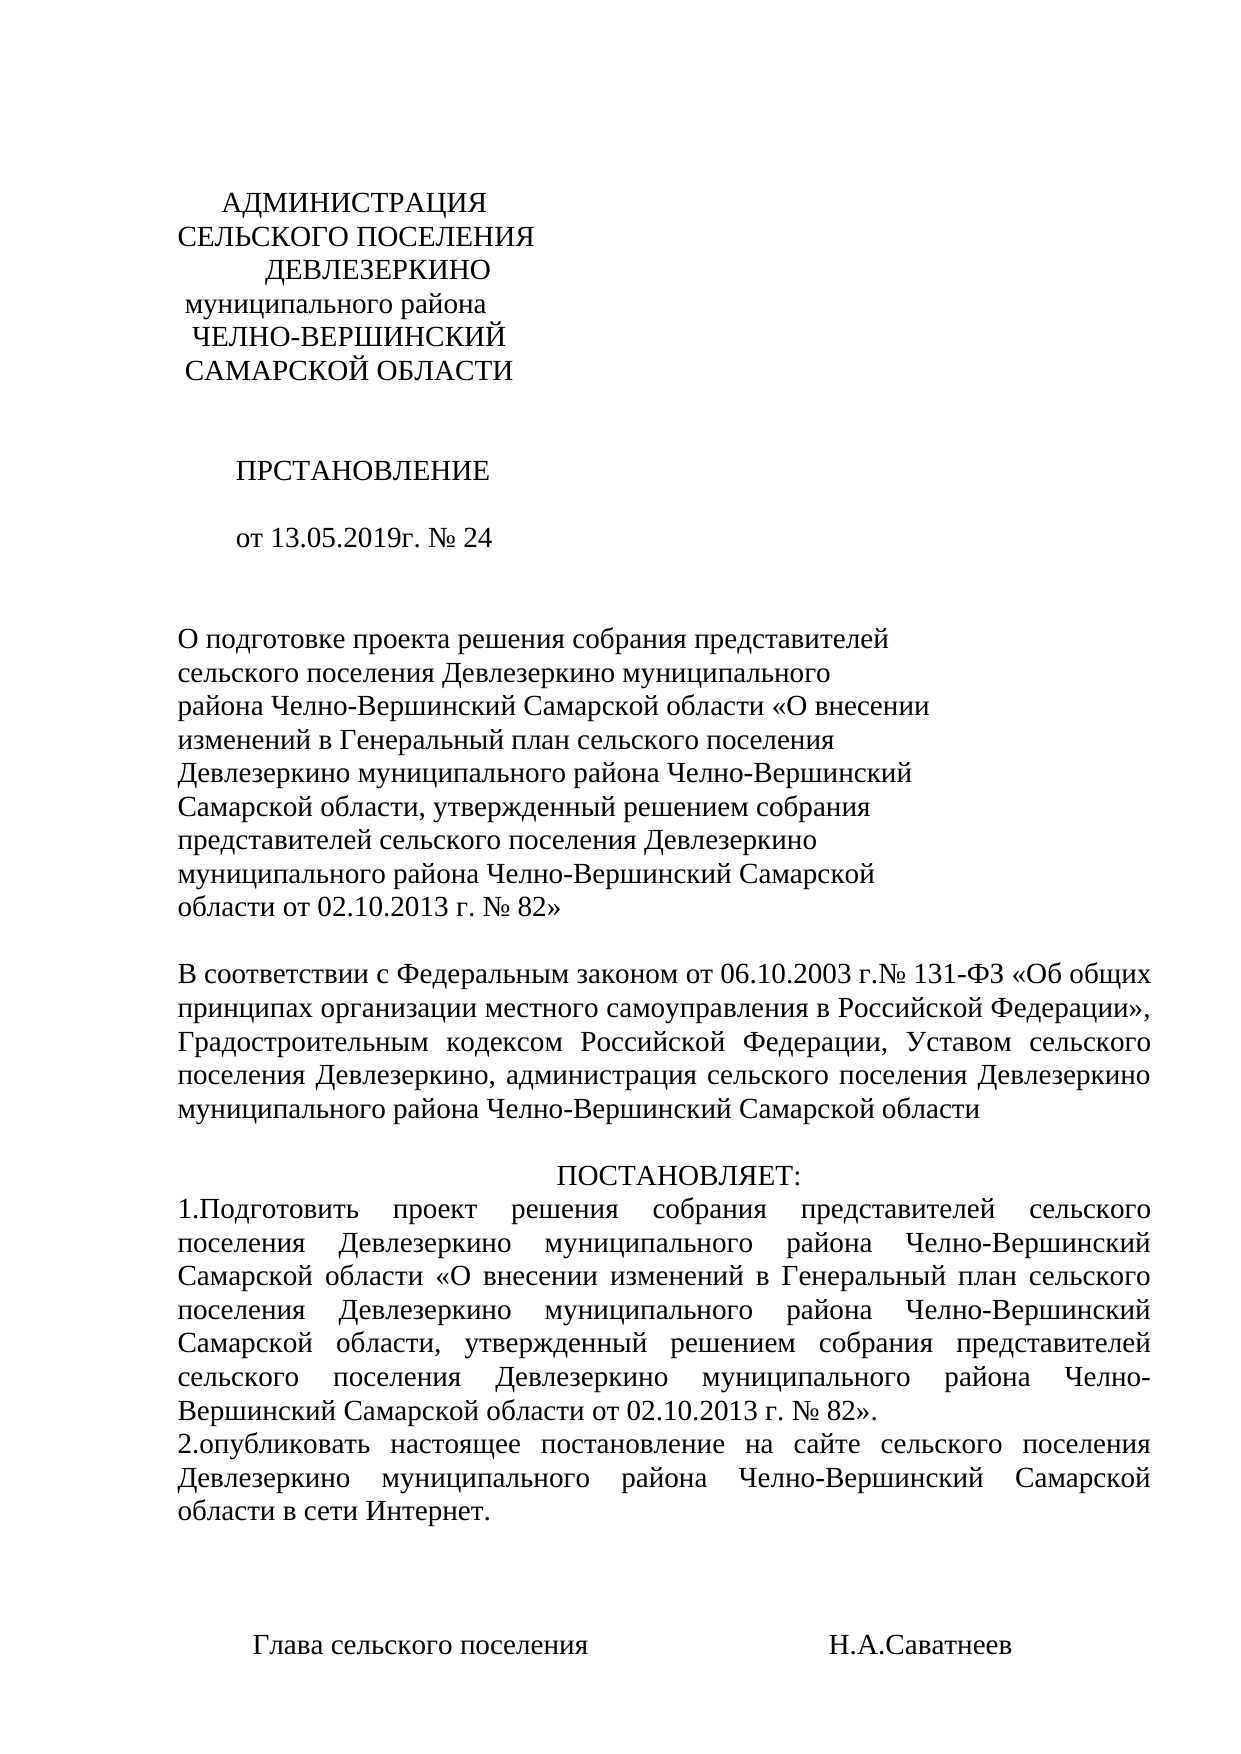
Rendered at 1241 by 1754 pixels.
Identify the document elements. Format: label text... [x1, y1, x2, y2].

text муниципального района Челно-Вершинский Самарской [177, 856, 1152, 889]
text района Челно-Вершинский Самарской области «О внесении [177, 688, 1152, 722]
text 1.Подготовить проект решения собрания представителей сельского поселения Девлезеркино муниципального района Челно-Вершинский Самарской области «О внесении изменений в Генеральный план сельского поселения Девлезеркино муниципального района Челно-Вершинский Самарской области, утвержденный решением собрания представителей сельского поселения Девлезеркино муниципального района Челно-Вершинский Самарской области от 02.10.2013 г. № 82». [177, 1191, 1152, 1426]
text В соответствии с Федеральным законом от 06.10.2003 г.№ 131-ФЗ «Об общих принципах организации местного самоуправления в Российской Федерации», Градостроительным кодексом Российской Федерации, Уставом сельского поселения Девлезеркино, администрация сельского поселения Девлезеркино муниципального района Челно-Вершинский Самарской области [177, 957, 1152, 1124]
text изменений в Генеральный план сельского поселения [177, 722, 1152, 755]
text САМАРСКОЙ ОБЛАСТИ [177, 353, 1152, 386]
text СЕЛЬСКОГО ПОСЕЛЕНИЯ [177, 219, 1152, 252]
text ДЕВЛЕЗЕРКИНО [177, 252, 1152, 286]
text ПРСТАНОВЛЕНИЕ [177, 453, 1152, 487]
text сельского поселения Девлезеркино муниципального [177, 655, 1152, 688]
text области от 02.10.2013 г. № 82» [177, 889, 1152, 923]
text Самарской области, утвержденный решением собрания [177, 789, 1152, 822]
text АДМИНИСТРАЦИЯ [177, 185, 1152, 219]
text Девлезеркино муниципального района Челно-Вершинский [177, 755, 1152, 789]
text ПОСТАНОВЛЯЕТ: [177, 1158, 1152, 1191]
text 2.опубликовать настоящее постановление на сайте сельского поселения Девлезеркино муниципального района Челно-Вершинский Самарской области в сети Интернет. [177, 1426, 1152, 1527]
text ЧЕЛНО-ВЕРШИНСКИЙ [177, 319, 1152, 353]
list Глава сельского поселения Н.А.Саватнеев [252, 1627, 1152, 1661]
text О подготовке проекта решения собрания представителей [177, 621, 1152, 655]
text муниципального района [177, 286, 1152, 319]
text представителей сельского поселения Девлезеркино [177, 822, 1152, 856]
text от 13.05.2019г. № 24 [177, 521, 1152, 554]
